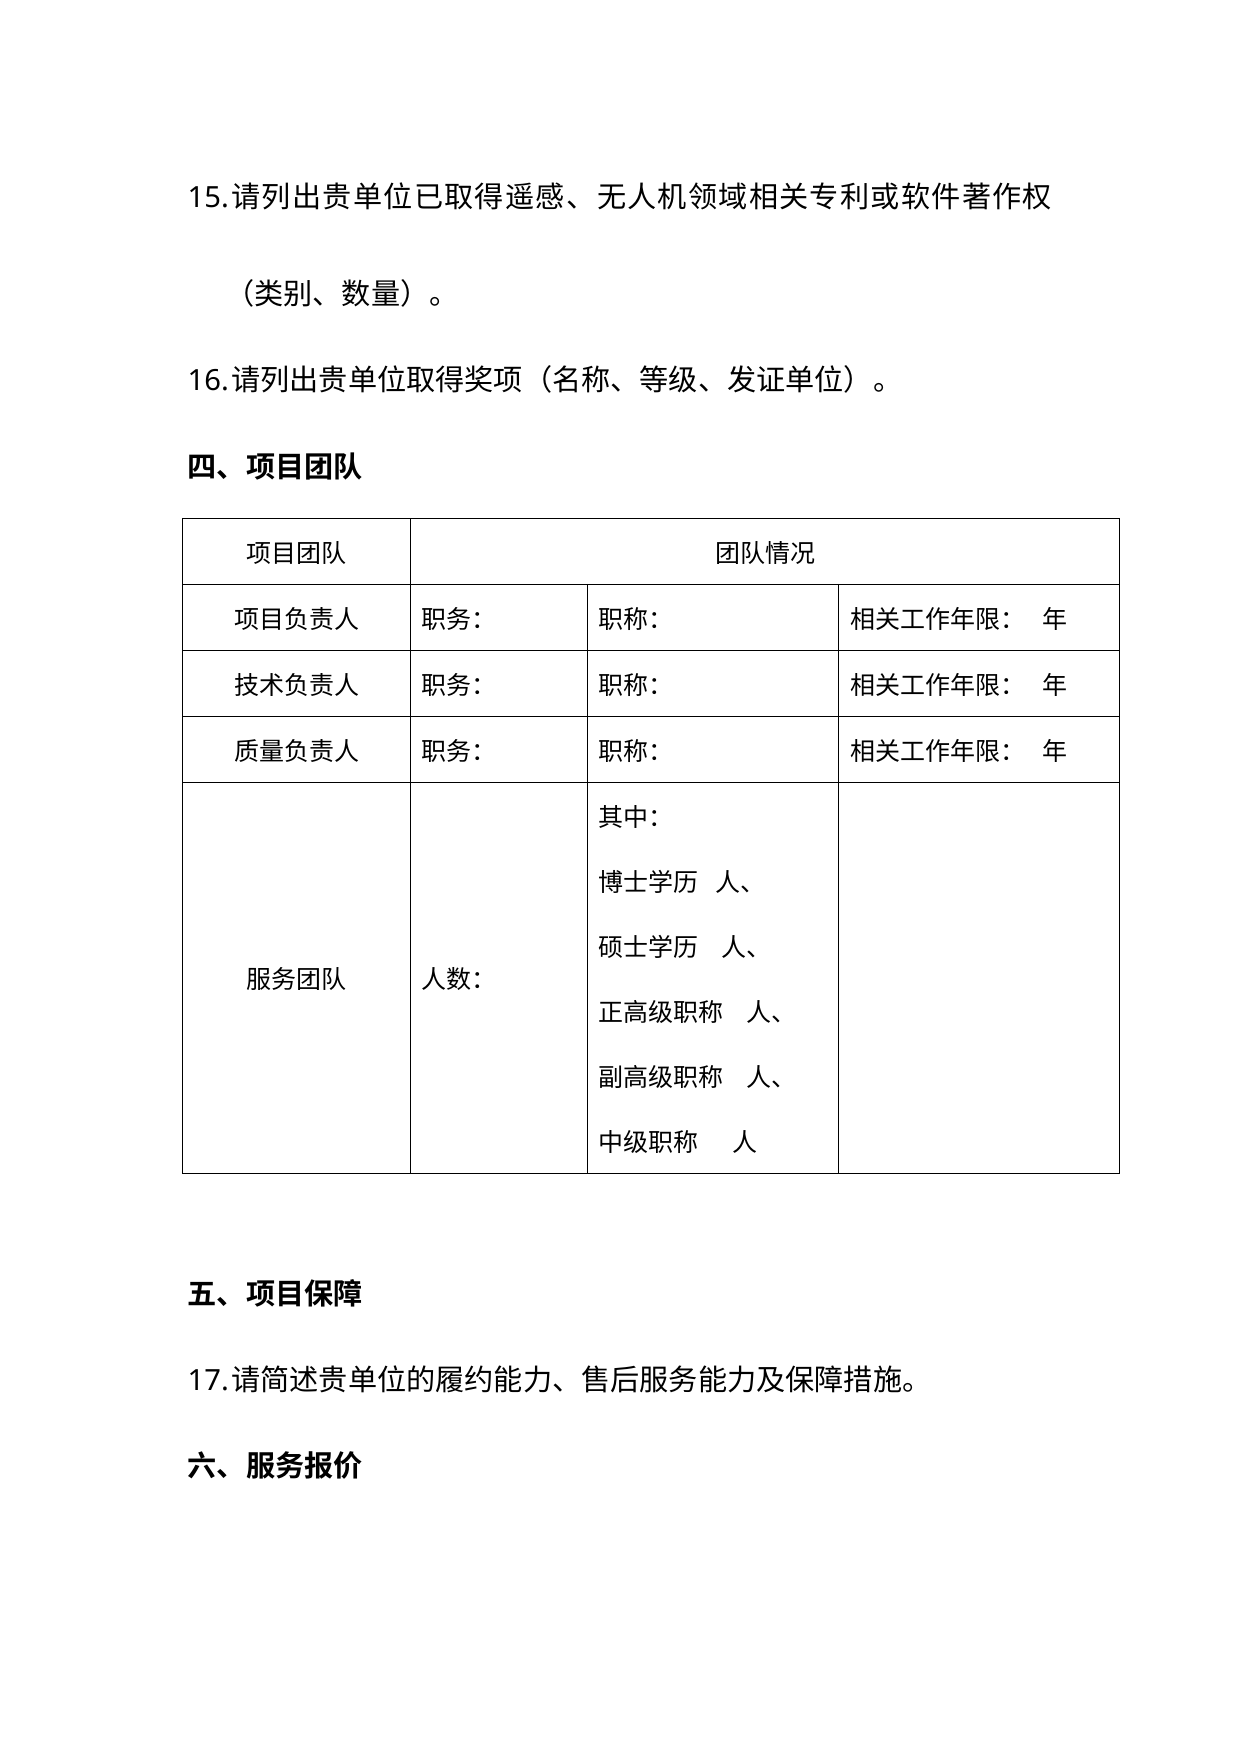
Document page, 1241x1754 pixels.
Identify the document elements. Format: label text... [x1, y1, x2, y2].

list 请简述贵单位的履约能力、售后服务能力及保障措施。 [187, 1345, 1053, 1410]
table_header 团队情况 [411, 519, 1119, 584]
table_cell 质量负责人 [183, 717, 410, 782]
list 请列出贵单位已取得遥感、无人机领域相关专利或软件著作权（类别、数量）。 [187, 162, 1053, 324]
table_cell 其中： 博士学历 人、 硕士学历 人、 正高级职称 人、 副高级职称 人、 中级职称 人 [588, 783, 838, 1173]
table_header 项目团队 [183, 519, 410, 584]
table_cell 职务： [411, 717, 587, 782]
table_cell 职务： [411, 651, 587, 716]
table_cell 相关工作年限： 年 [839, 717, 1119, 782]
table_cell 人数： [411, 783, 587, 1173]
table_cell 职务： [411, 585, 587, 650]
table_cell 技术负责人 [183, 651, 410, 716]
table_cell 相关工作年限： 年 [839, 651, 1119, 716]
table_cell 服务团队 [183, 783, 410, 1173]
table_cell 职称： [588, 585, 838, 650]
list 请列出贵单位取得奖项（名称、等级、发证单位）。 [187, 346, 1053, 411]
list 服务报价 [187, 1431, 1053, 1496]
list 项目团队 [187, 432, 1053, 497]
table_cell 职称： [588, 717, 838, 782]
table_cell 项目负责人 [183, 585, 410, 650]
table_cell [839, 783, 1119, 1173]
list 项目保障 [187, 1259, 1053, 1324]
table_cell 相关工作年限： 年 [839, 585, 1119, 650]
table_cell 职称： [588, 651, 838, 716]
